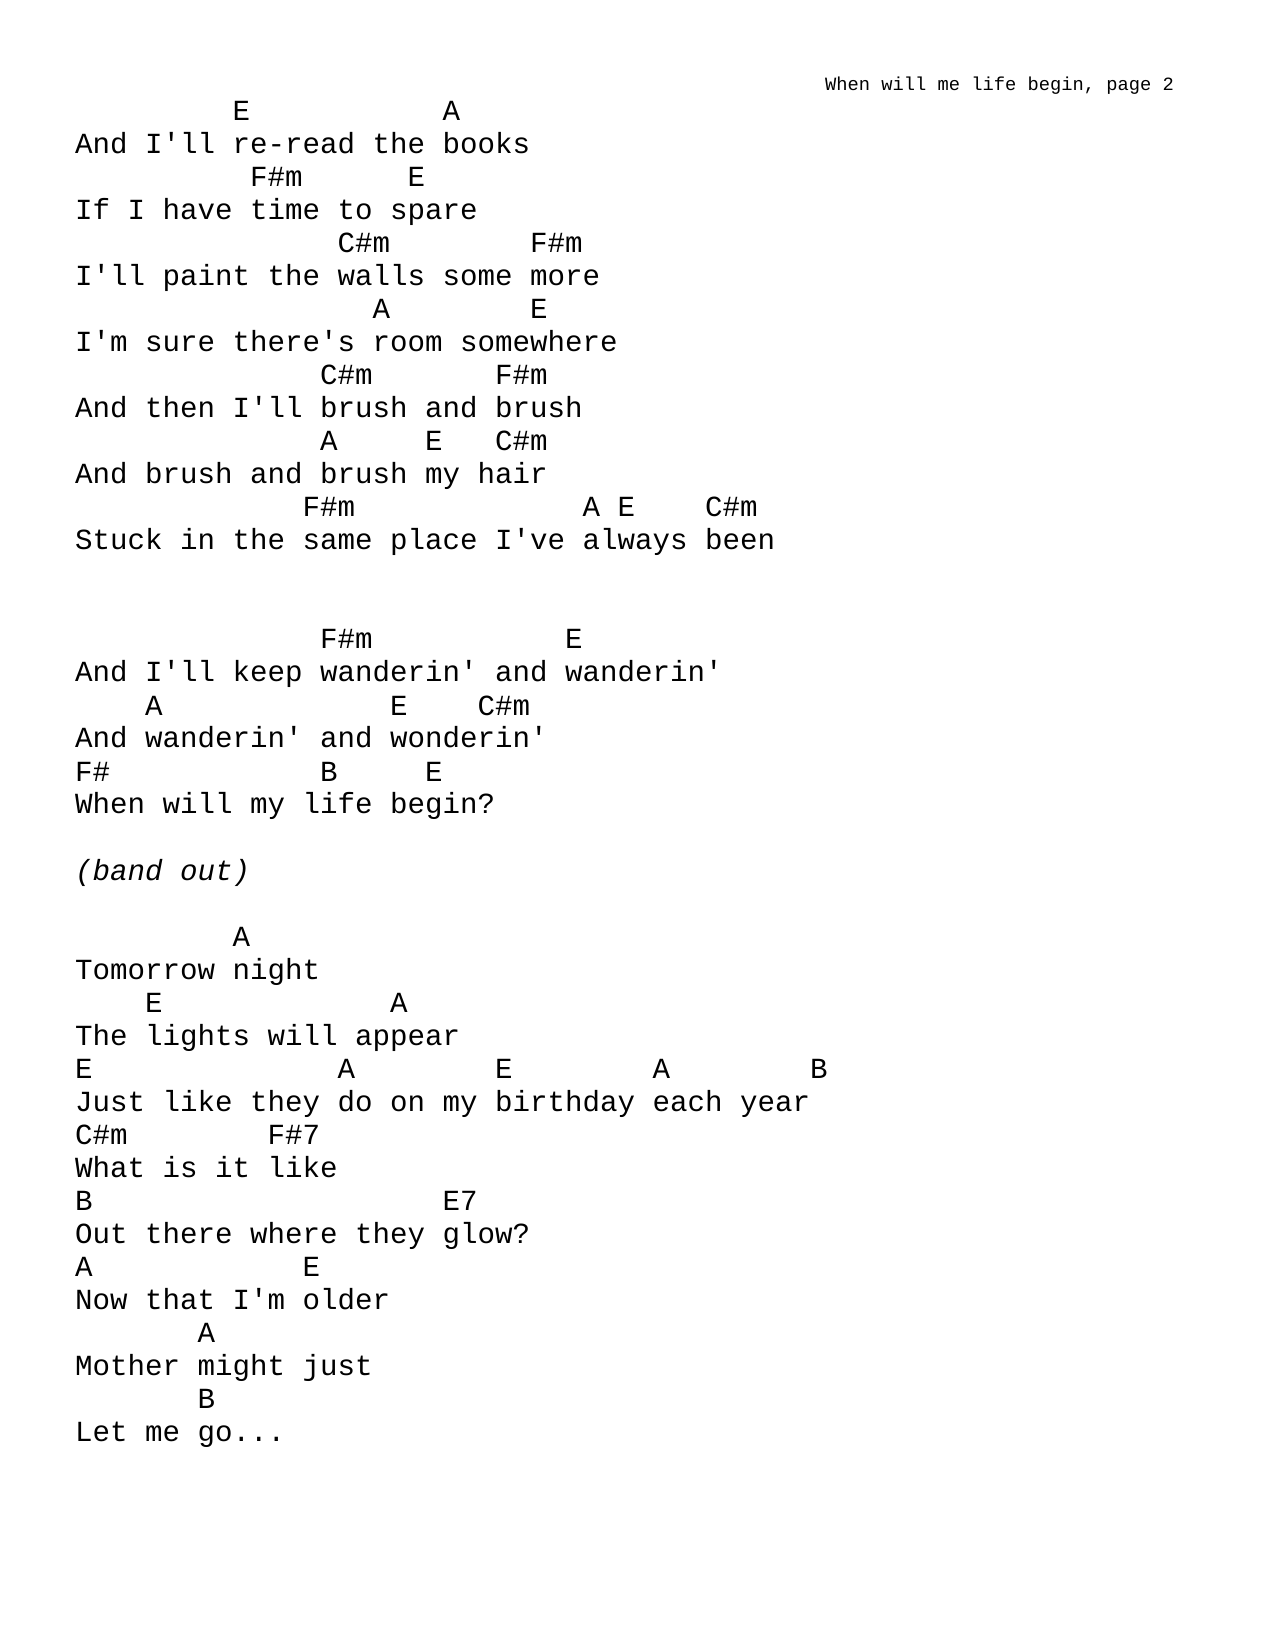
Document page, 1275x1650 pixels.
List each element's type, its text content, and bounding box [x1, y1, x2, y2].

text When will me life begin, page 2 [729, 75, 1200, 96]
text F#m E [75, 162, 1200, 195]
text And wanderin' and wonderin' [75, 724, 1200, 757]
text I'm sure there's room somewhere [75, 327, 1200, 360]
text Let me go... [75, 1417, 1200, 1450]
text E A [75, 988, 1200, 1021]
text C#m F#m [75, 228, 1200, 261]
text What is it like [75, 1153, 1200, 1186]
text E A [75, 96, 1200, 129]
text F#m E [75, 624, 1200, 658]
text Now that I'm older [75, 1285, 1200, 1318]
text (band out) [75, 856, 1200, 889]
text Out there where they glow? [75, 1219, 1200, 1252]
text A [75, 922, 1200, 955]
text E A E A B [75, 1054, 1200, 1087]
text Mother might just [75, 1351, 1200, 1384]
text I'll paint the walls some more [75, 261, 1200, 294]
text And brush and brush my hair [75, 459, 1200, 492]
text Tomorrow night [75, 955, 1200, 988]
text A [75, 1318, 1200, 1351]
text A E [75, 1252, 1200, 1285]
text F# B E [75, 757, 1200, 790]
text B [75, 1384, 1200, 1417]
text And I'll re-read the books [75, 129, 1200, 162]
text B E7 [75, 1186, 1200, 1219]
text Stuck in the same place I've always been [75, 526, 1200, 558]
text If I have time to spare [75, 195, 1200, 228]
text The lights will appear [75, 1021, 1200, 1054]
text C#m F#7 [75, 1120, 1200, 1153]
text And I'll keep wanderin' and wanderin' [75, 658, 1200, 691]
text When will my life begin? [75, 790, 1200, 823]
text And then I'll brush and brush [75, 393, 1200, 426]
text A E C#m [75, 426, 1200, 459]
text F#m A E C#m [75, 492, 1200, 526]
text Just like they do on my birthday each year [75, 1087, 1200, 1120]
text C#m F#m [75, 360, 1200, 393]
text A E [75, 294, 1200, 327]
text A E C#m [75, 691, 1200, 724]
